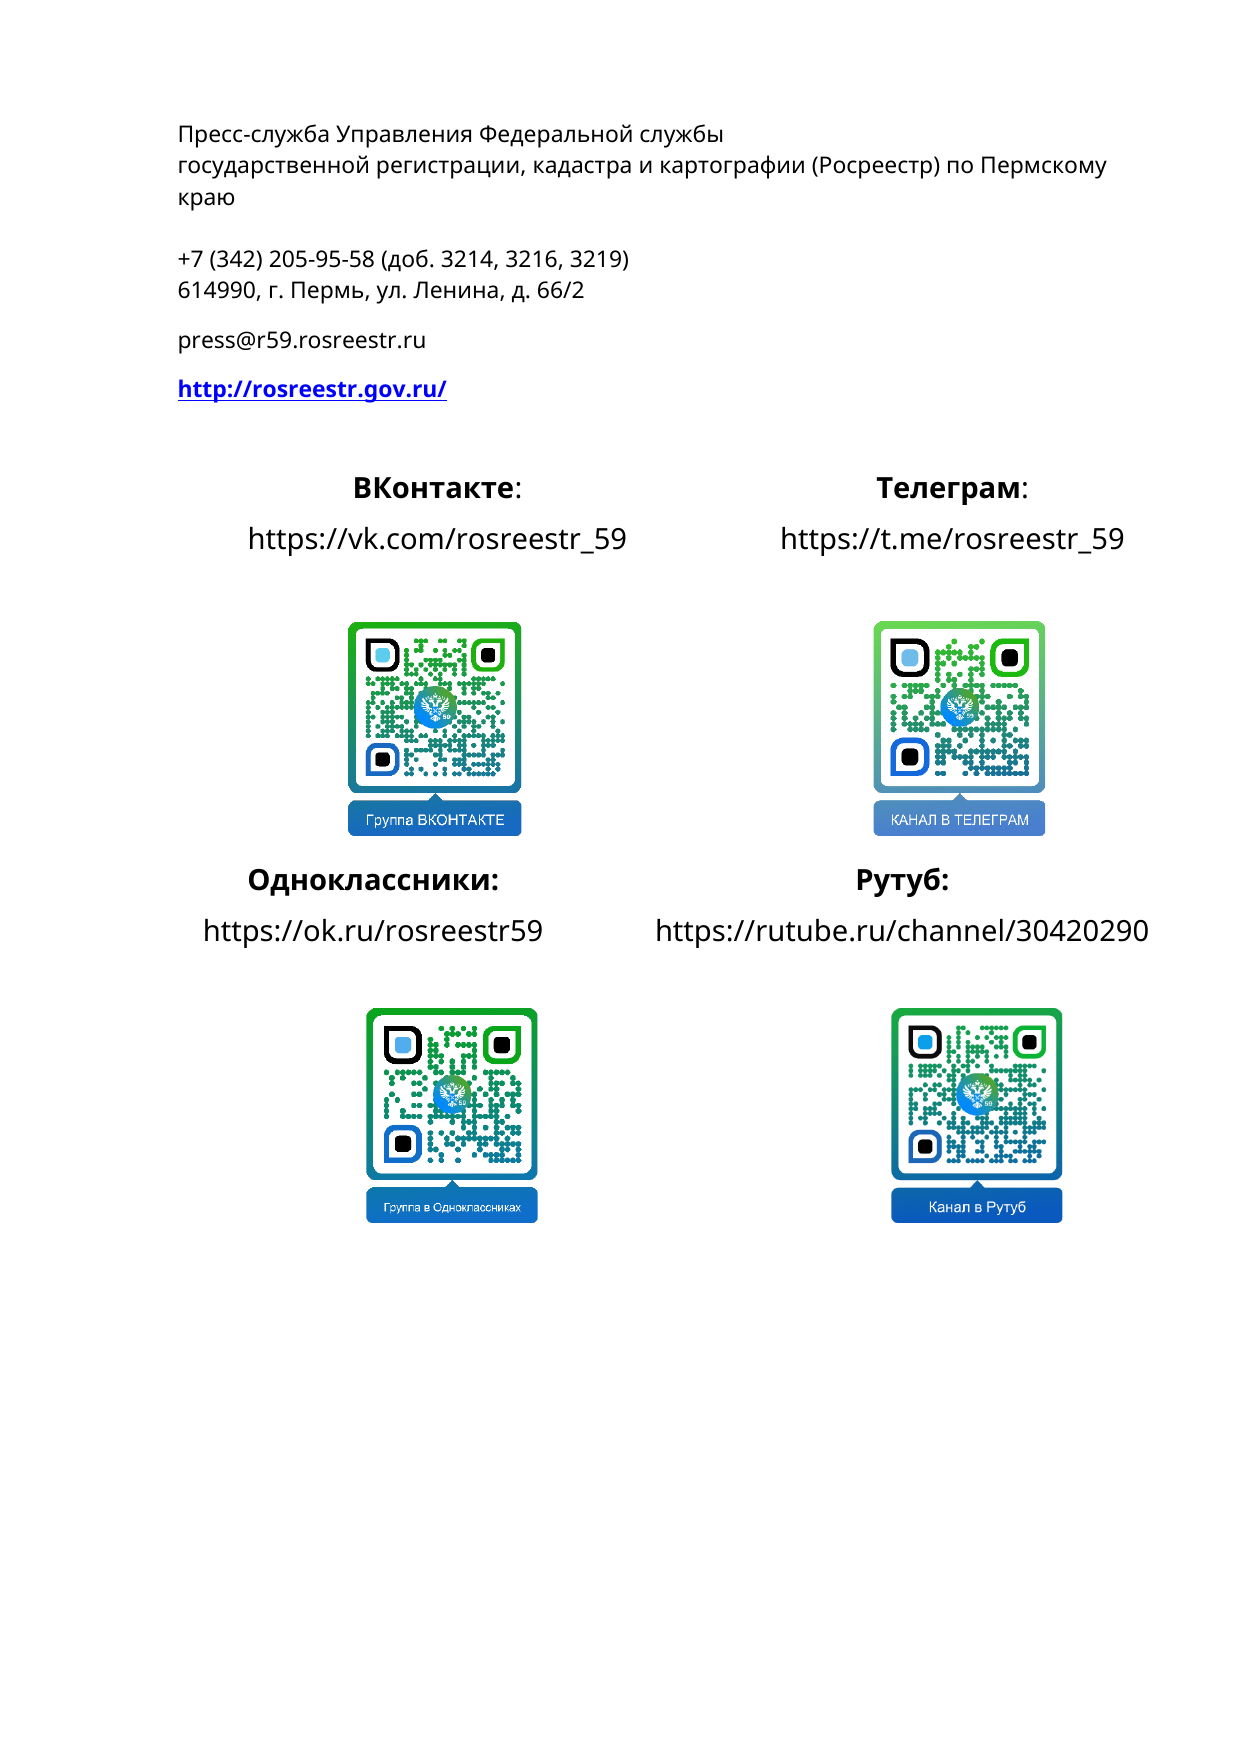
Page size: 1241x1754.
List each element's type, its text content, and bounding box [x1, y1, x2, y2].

text Пресс-служба Управления Федеральной службы государственной регистрации, кадастра и картографии (Росреестр) по Пермскому краю [177, 118, 1152, 212]
picture [366, 1008, 538, 1223]
table_header Телеграм: https://t.me/rosreestr_59 [709, 467, 1196, 591]
table_header Рутуб: https://rutube.ru/channel/30420290 [580, 854, 1224, 963]
text http://rosreestr.gov.ru/ [177, 373, 1152, 404]
text +7 (342) 205-95-58 (доб. 3214, 3216, 3219) [177, 243, 1152, 274]
text press@r59.rosreestr.ru [177, 324, 1152, 355]
picture [873, 621, 1046, 836]
picture [891, 1008, 1063, 1223]
picture [348, 622, 522, 836]
text 614990, г. Пермь, ул. Ленина, д. 66/2 [177, 274, 1152, 306]
table_header ВКонтакте: https://vk.com/rosreestr_59 [166, 467, 709, 591]
table_header Одноклассники: https://ok.ru/rosreestr59 [166, 854, 580, 963]
